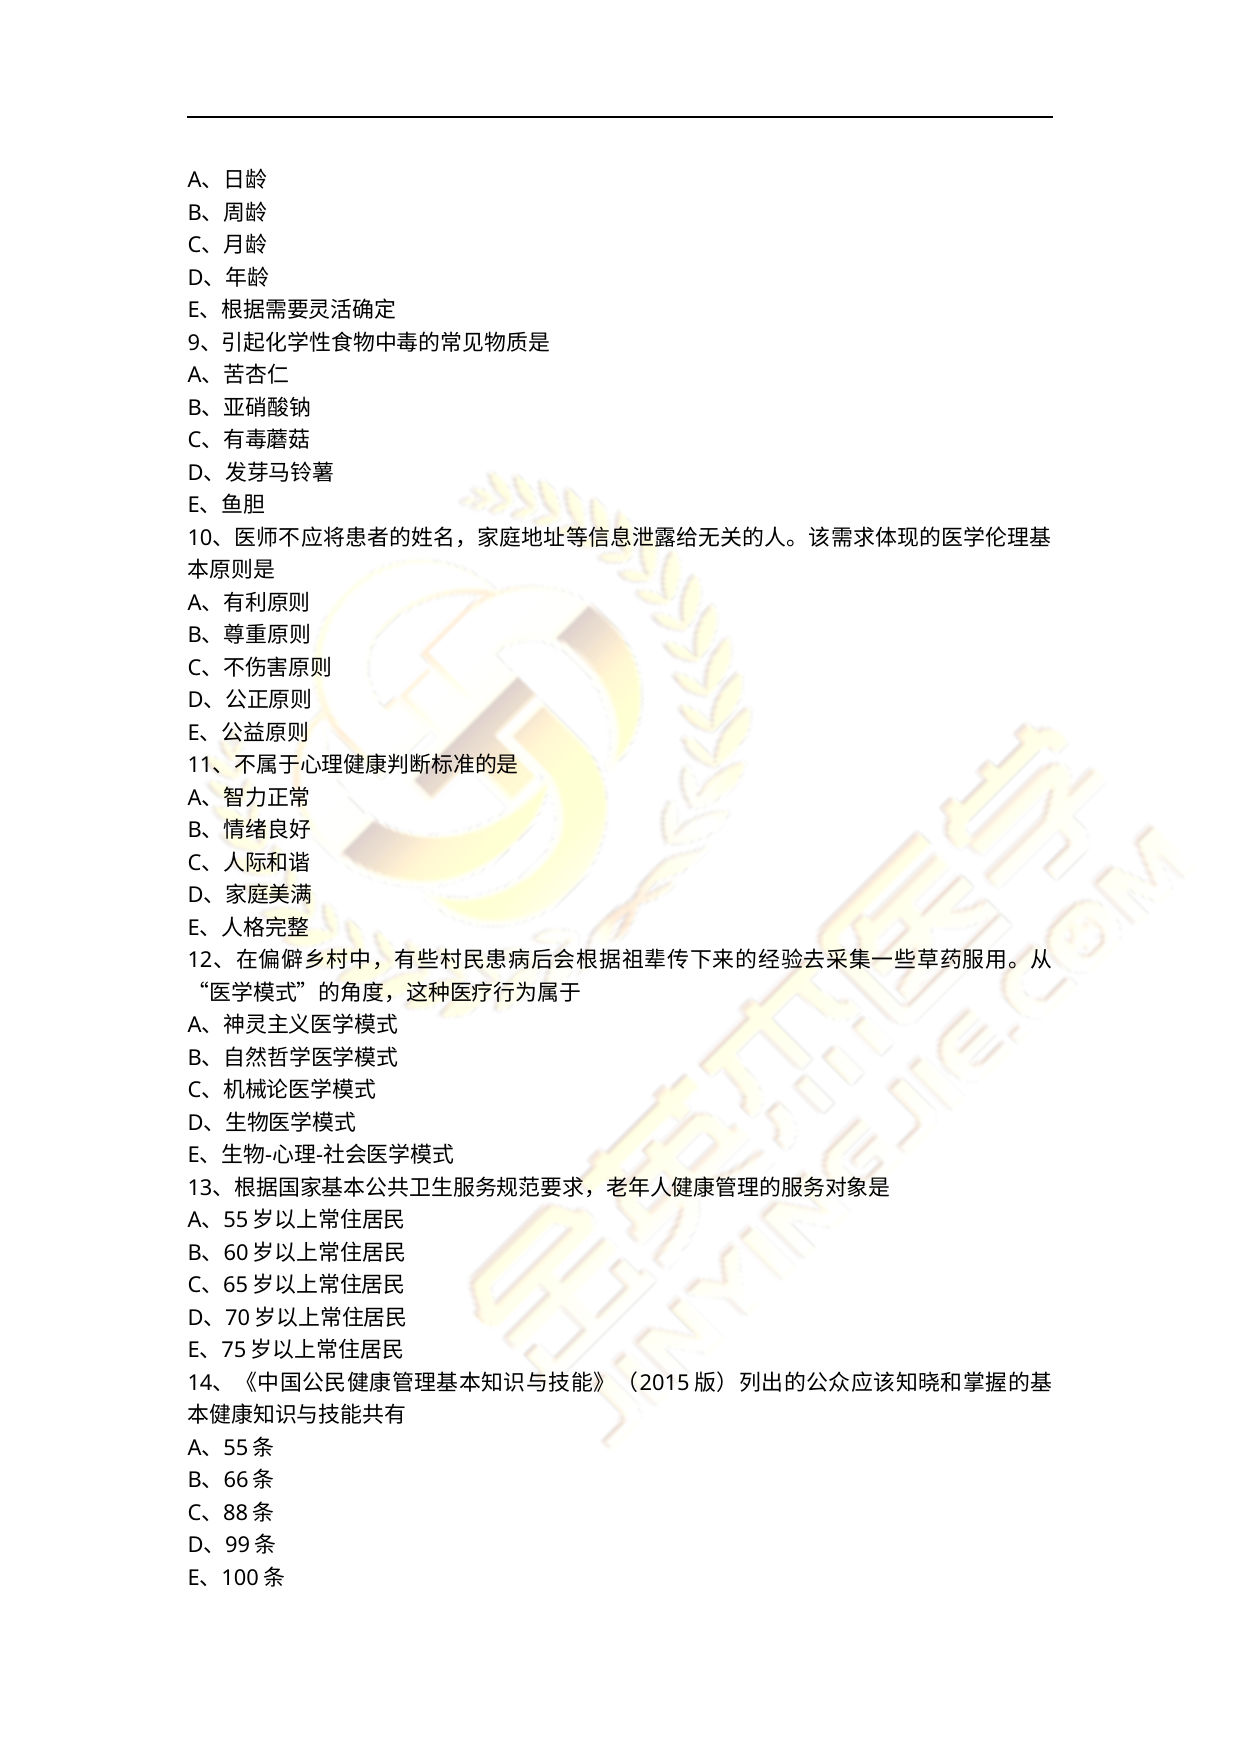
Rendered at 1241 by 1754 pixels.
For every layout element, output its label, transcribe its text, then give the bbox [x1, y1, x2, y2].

text A、神灵主义医学模式 [187, 1007, 1053, 1039]
text D、99条 [187, 1527, 1053, 1559]
text A、55岁以上常住居民 [187, 1202, 1053, 1234]
text E、人格完整 [187, 909, 1053, 942]
text B、60岁以上常住居民 [187, 1234, 1053, 1267]
text A、苦杏仁 [187, 357, 1053, 389]
text E、鱼胆 [187, 487, 1053, 519]
text B、情绪良好 [187, 812, 1053, 844]
text D、生物医学模式 [187, 1104, 1053, 1137]
text 9、引起化学性食物中毒的常见物质是 [187, 324, 1053, 357]
text C、88条 [187, 1494, 1053, 1527]
text E、100条 [187, 1559, 1053, 1592]
text 10、医师不应将患者的姓名，家庭地址等信息泄露给无关的人。该需求体现的医学伦理基本原则是 [187, 519, 1053, 584]
text E、生物-心理-社会医学模式 [187, 1137, 1053, 1169]
text B、尊重原则 [187, 617, 1053, 649]
text C、机械论医学模式 [187, 1072, 1053, 1104]
text C、人际和谐 [187, 844, 1053, 877]
text B、自然哲学医学模式 [187, 1039, 1053, 1072]
text B、亚硝酸钠 [187, 389, 1053, 422]
text E、根据需要灵活确定 [187, 292, 1053, 324]
text C、不伤害原则 [187, 649, 1053, 682]
text C、月龄 [187, 227, 1053, 259]
text D、家庭美满 [187, 877, 1053, 909]
text D、发芽马铃薯 [187, 454, 1053, 487]
text D、70岁以上常住居民 [187, 1299, 1053, 1332]
text C、65岁以上常住居民 [187, 1267, 1053, 1299]
text 11、不属于心理健康判断标准的是 [187, 747, 1053, 779]
text 13、根据国家基本公共卫生服务规范要求，老年人健康管理的服务对象是 [187, 1169, 1053, 1202]
text D、年龄 [187, 259, 1053, 292]
text A、有利原则 [187, 584, 1053, 617]
text E、75岁以上常住居民 [187, 1332, 1053, 1364]
text B、66条 [187, 1462, 1053, 1494]
text A、智力正常 [187, 779, 1053, 812]
text C、有毒蘑菇 [187, 422, 1053, 454]
text E、公益原则 [187, 714, 1053, 747]
text B、周龄 [187, 194, 1053, 227]
text A、日龄 [187, 162, 1053, 194]
text A、55条 [187, 1429, 1053, 1462]
text 14、《中国公民健康管理基本知识与技能》（2015版）列出的公众应该知晓和掌握的基本健康知识与技能共有 [187, 1364, 1053, 1429]
text D、公正原则 [187, 682, 1053, 714]
text 12、在偏僻乡村中，有些村民患病后会根据祖辈传下来的经验去采集一些草药服用。从“医学模式”的角度，这种医疗行为属于 [187, 942, 1053, 1007]
